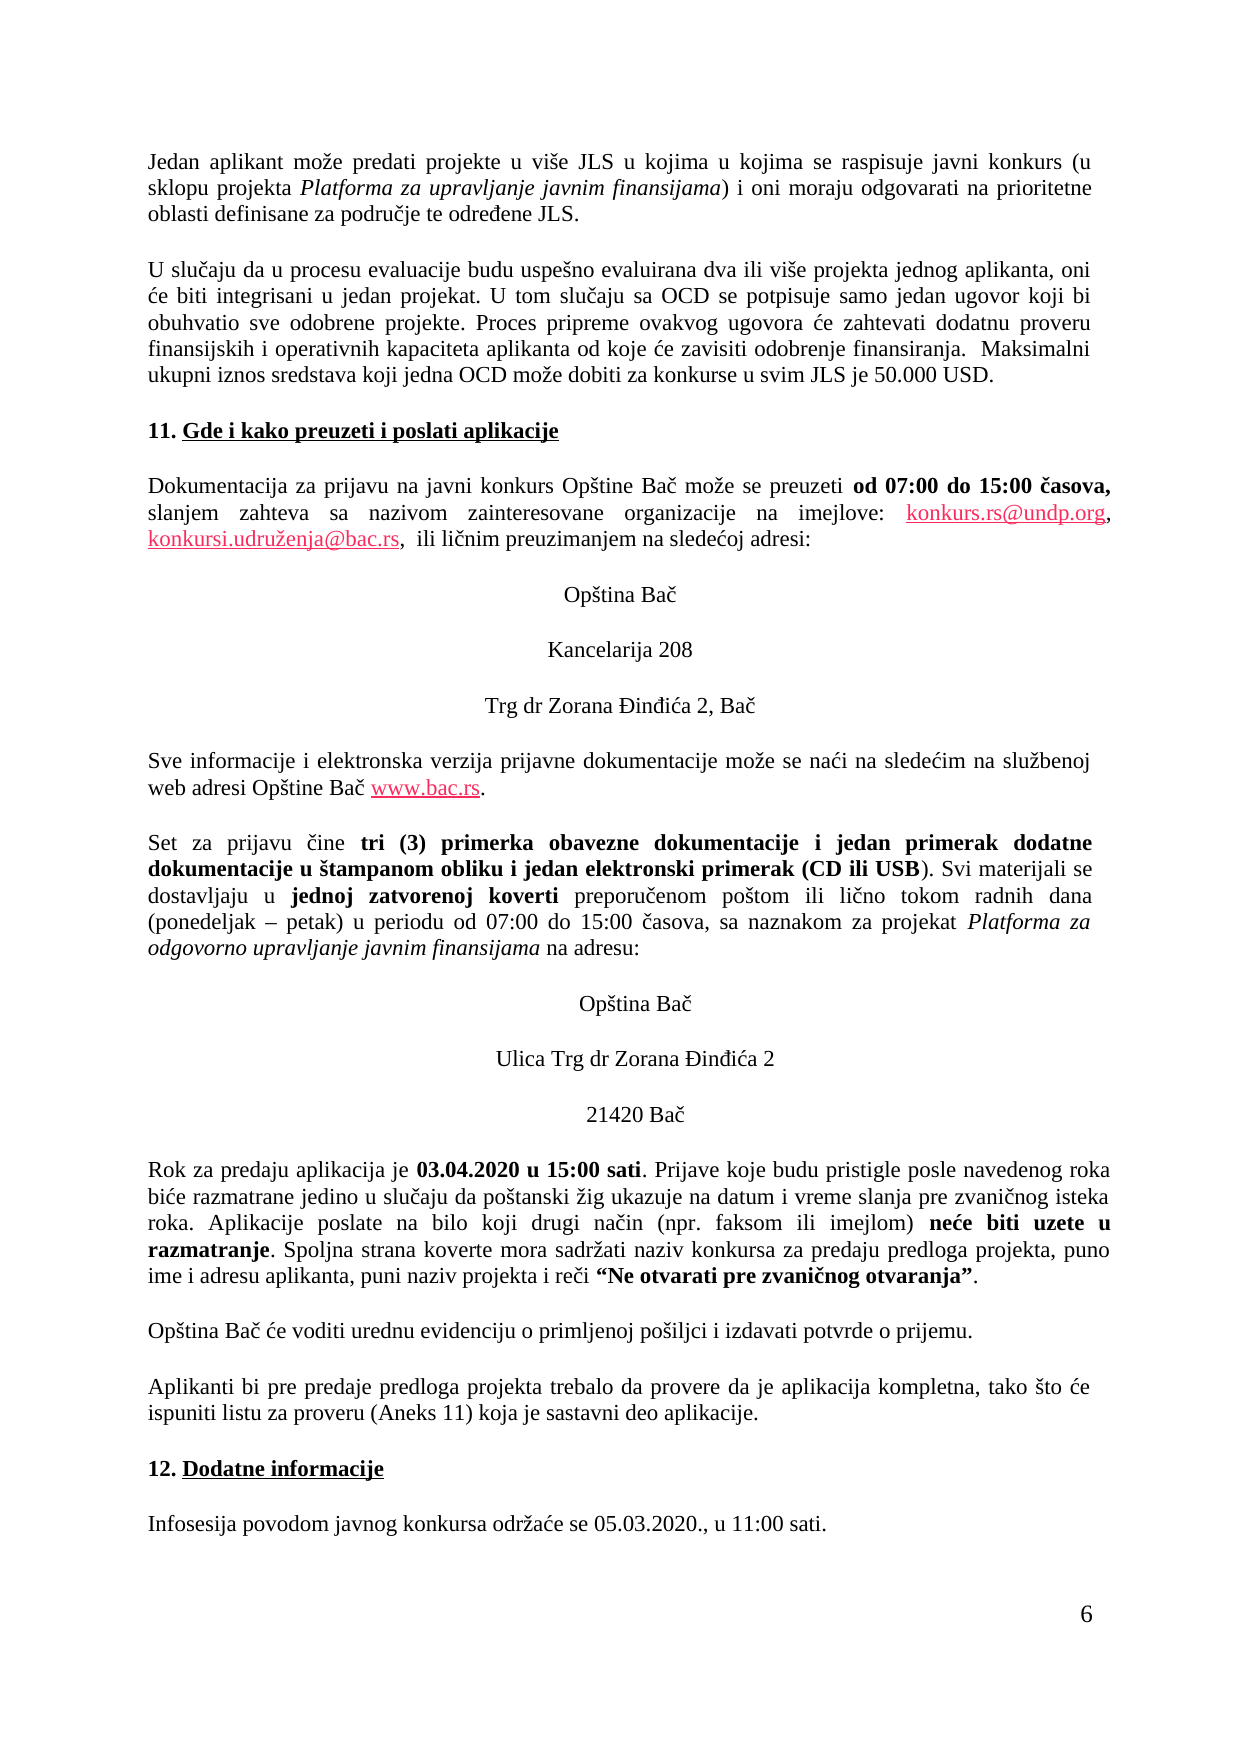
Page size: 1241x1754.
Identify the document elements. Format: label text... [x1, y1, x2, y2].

text 12. Dodatne informacije [148, 1455, 1092, 1481]
text Dokumentacija za prijavu na javni konkurs Opštine Bač može se preuzeti od 07:00 do 15:00 časova, slanjem zahteva sa nazivom zainteresovane organizacije na imejlove: konkurs.rs@undp.org, konkursi.udruženja@bac.rs, ili ličnim preuzimanjem na sledećoj adresi: [148, 472, 1111, 551]
text Opština Bač će voditi urednu evidenciju o primljenoj pošiljci i izdavati potvrde o prijemu. [148, 1317, 1092, 1344]
text 21420 Bač [148, 1101, 1111, 1127]
text Set za prijavu čine tri (3) primerka obavezne dokumentacije i jedan primerak dodatne dokumentacije u štampanom obliku i jedan elektronski primerak (CD ili USB). Svi materijali se dostavljaju u jednoj zatvorenoj koverti preporučenom poštom ili lično tokom radnih dana (ponedeljak – petak) u periodu od 07:00 do 15:00 časova, sa naznakom za projekat Platforma za odgovorno upravljanje javnim finansijama na adresu: [148, 829, 1092, 961]
text U slučaju da u procesu evaluacije budu uspešno evaluirana dva ili više projekta jednog aplikanta, oni će biti integrisani u jedan projekat. U tom slučaju sa OCD se potpisuje samo jedan ugovor koji bi obuhvatio sve odobrene projekte. Proces pripreme ovakvog ugovora će zahtevati dodatnu proveru finansijskih i operativnih kapaciteta aplikanta od koje će zavisiti odobrenje finansiranja. Maksimalni ukupni iznos sredstava koji jedna OCD može dobiti za konkurse u svim JLS je 50.000 USD. [148, 256, 1092, 388]
text Rok za predaju aplikacija je 03.04.2020 u 15:00 sati. Prijave koje budu pristigle posle navedenog roka biće razmatrane jedino u slučaju da poštanski žig ukazuje na datum i vreme slanja pre zvaničnog isteka roka. Aplikacije poslate na bilo koji drugi način (npr. faksom ili imejlom) neće biti uzete u razmatranje. Spoljna strana koverte mora sadržati naziv konkursa za predaju predloga projekta, puno ime i adresu aplikanta, puni naziv projekta i reči “Ne otvarati pre zvaničnog otvaranja”. [148, 1157, 1111, 1288]
text Trg dr Zorana Đinđića 2, Bač [148, 692, 1092, 718]
text Infosesija povodom javnog konkursa održaće se 05.03.2020., u 11:00 sati. [148, 1510, 1092, 1537]
text Ulica Trg dr Zorana Đinđića 2 [148, 1046, 1111, 1072]
text Opština Bač [148, 581, 1092, 607]
text Jedan aplikant može predati projekte u više JLS u kojima u kojima se raspisuje javni konkurs (u sklopu projekta Platforma za upravljanje javnim finansijama) i oni moraju odgovarati na prioritetne oblasti definisane za područje te određene JLS. [148, 148, 1092, 227]
text 11. Gde i kako preuzeti i poslati aplikacije [148, 417, 1092, 443]
text Kancelarija 208 [148, 636, 1092, 662]
text Opština Bač [148, 990, 1111, 1016]
text Aplikanti bi pre predaje predloga projekta trebalo da provere da je aplikacija kompletna, tako što će ispuniti listu za proveru (Aneks 11) koja je sastavni deo aplikacije. [148, 1373, 1092, 1426]
text Sve informacije i elektronska verzija prijavne dokumentacije može se naći na sledećim na službenoj web adresi Opštine Bač www.bac.rs. [148, 747, 1092, 800]
